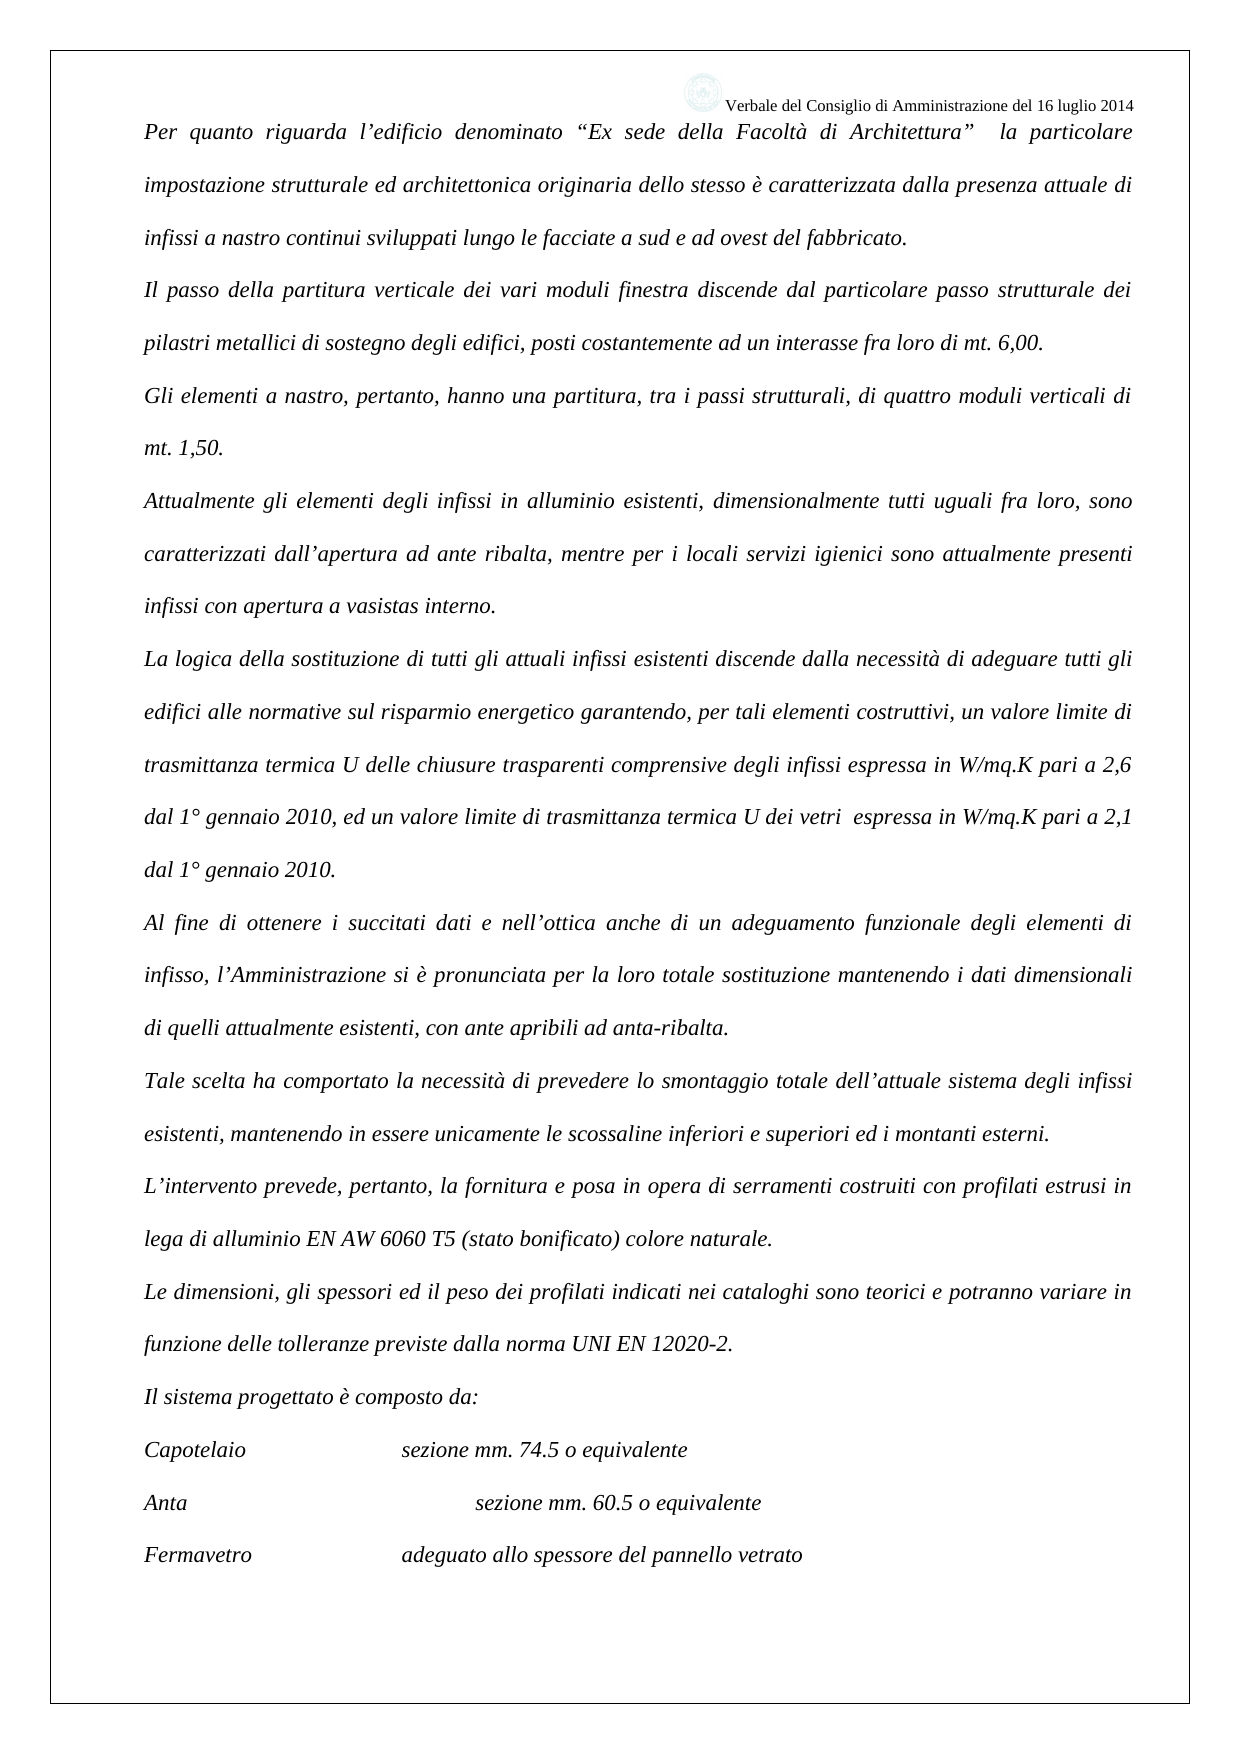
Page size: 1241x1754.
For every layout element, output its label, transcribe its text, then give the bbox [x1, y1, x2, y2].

text Al fine di ottenere i succitati dati e nell’ottica anche di un adeguamento funzionale degli elementi di infisso, l’Amministrazione si è pronunciata per la loro totale sostituzione mantenendo i dati dimensionali di quelli attualmente esistenti, con ante apribili ad anta-ribalta. [144, 909, 1134, 1041]
text Le dimensioni, gli spessori ed il peso dei profilati indicati nei cataloghi sono teorici e potranno variare in funzione delle tolleranze previste dalla norma UNI EN 12020-2. [144, 1278, 1134, 1357]
text La logica della sostituzione di tutti gli attuali infissi esistenti discende dalla necessità di adeguare tutti gli edifici alle normative sul risparmio energetico garantendo, per tali elementi costruttivi, un valore limite di trasmittanza termica U delle chiusure trasparenti comprensive degli infissi espressa in W/mq.K pari a 2,6 dal 1° gennaio 2010, ed un valore limite di trasmittanza termica U dei vetri espressa in W/mq.K pari a 2,1 dal 1° gennaio 2010. [144, 645, 1134, 882]
text Per quanto riguarda l’edificio denominato “Ex sede della Facoltà di Architettura” la particolare impostazione strutturale ed architettonica originaria dello stesso è caratterizzata dalla presenza attuale di infissi a nastro continui sviluppati lungo le facciate a sud e ad ovest del fabbricato. [144, 118, 1134, 250]
text Il passo della partitura verticale dei vari moduli finestra discende dal particolare passo strutturale dei pilastri metallici di sostegno degli edifici, posti costantemente ad un interasse fra loro di mt. 6,00. [144, 276, 1134, 355]
text Il sistema progettato è composto da: [144, 1383, 1134, 1409]
text Anta sezione mm. 60.5 o equivalente [144, 1488, 1134, 1515]
text Tale scelta ha comportato la necessità di prevedere lo smontaggio totale dell’attuale sistema degli infissi esistenti, mantenendo in essere unicamente le scossaline inferiori e superiori ed i montanti esterni. [144, 1067, 1134, 1146]
text Gli elementi a nastro, pertanto, hanno una partitura, tra i passi strutturali, di quattro moduli verticali di mt. 1,50. [144, 382, 1134, 461]
text Fermavetro adeguato allo spessore del pannello vetrato [144, 1541, 1134, 1568]
text Attualmente gli elementi degli infissi in alluminio esistenti, dimensionalmente tutti uguali fra loro, sono caratterizzati dall’apertura ad ante ribalta, mentre per i locali servizi igienici sono attualmente presenti infissi con apertura a vasistas interno. [144, 487, 1134, 619]
text L’intervento prevede, pertanto, la fornitura e posa in opera di serramenti costruiti con profilati estrusi in lega di alluminio EN AW 6060 T5 (stato bonificato) colore naturale. [144, 1172, 1134, 1251]
text Capotelaio sezione mm. 74.5 o equivalente [144, 1436, 1134, 1462]
